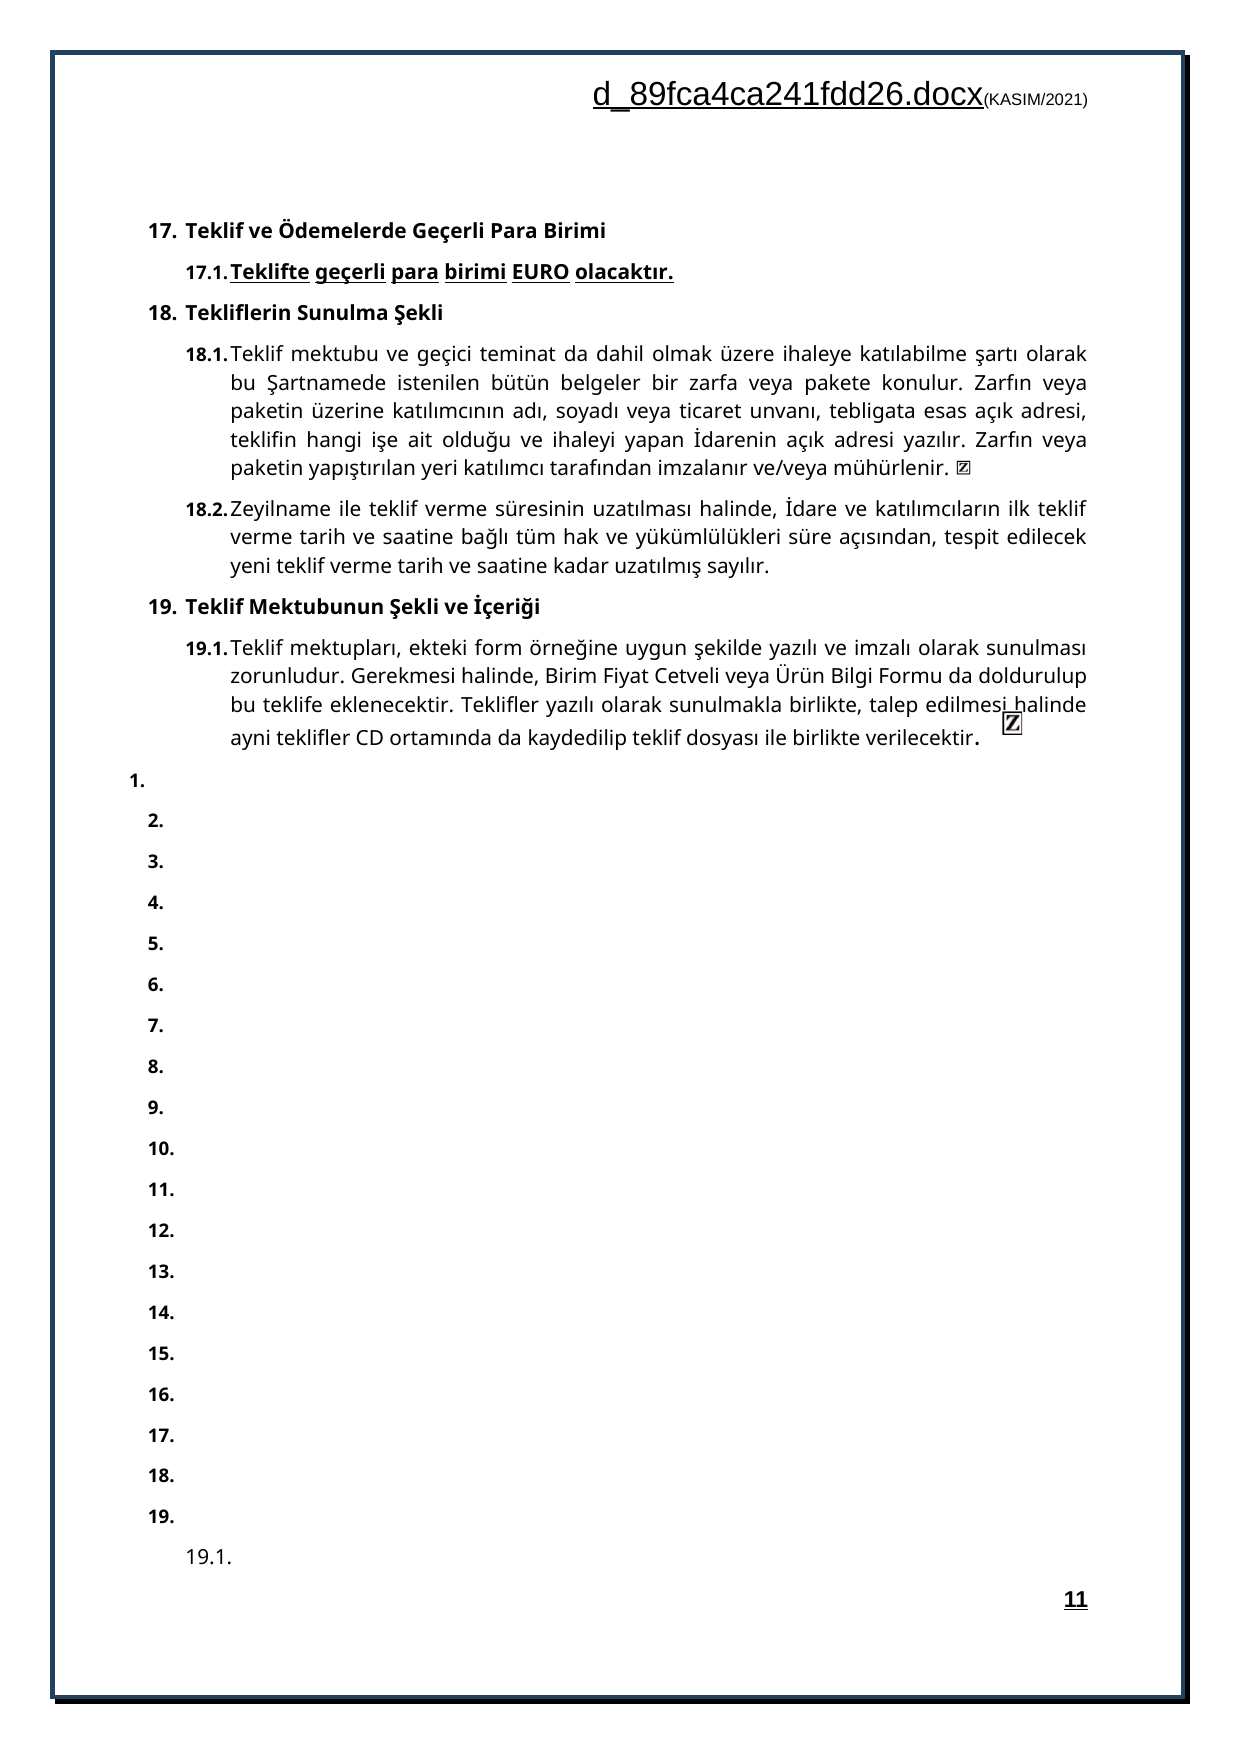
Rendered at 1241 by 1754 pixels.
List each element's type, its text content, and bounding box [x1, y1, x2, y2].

list Teklif mektubu ve geçici teminat da dahil olmak üzere ihaleye katılabilme şartı olarak bu Şartnamede istenilen bütün belgeler bir zarfa veya pakete konulur. Zarfın veya paketin üzerine katılımcının adı, soyadı veya ticaret unvanı, tebligata esas açık adresi, teklifin hangi işe ait olduğu ve ihaleyi yapan İdarenin açık adresi yazılır. Zarfın veya paketin yapıştırılan yeri katılımcı tarafından imzalanır ve/veya mühürlenir. [185, 339, 1088, 482]
list Teklif Mektubunun Şekli ve İçeriği [148, 592, 1088, 620]
list Teklif mektupları, ekteki form örneğine uygun şekilde yazılı ve imzalı olarak sunulması zorunludur. Gerekmesi halinde, Birim Fiyat Cetveli veya Ürün Bilgi Formu da doldurulup bu teklife eklenecektir. Teklifler yazılı olarak sunulmakla birlikte, talep edilmesi halinde ayni teklifler CD ortamında da kaydedilip teklif dosyası ile birlikte verilecektir. [185, 633, 1088, 752]
list Zeyilname ile teklif verme süresinin uzatılması halinde, İdare ve katılımcıların ilk teklif verme tarih ve saatine bağlı tüm hak ve yükümlülükleri süre açısından, tespit edilecek yeni teklif verme tarih ve saatine kadar uzatılmış sayılır. [185, 494, 1088, 579]
list Teklifte geçerli para birimi EURO olacaktır. [185, 257, 1088, 286]
picture [1001, 710, 1023, 735]
list Tekliflerin Sunulma Şekli [148, 298, 1088, 327]
list Teklif ve Ödemelerde Geçerli Para Birimi [148, 217, 1088, 245]
picture [955, 459, 971, 476]
